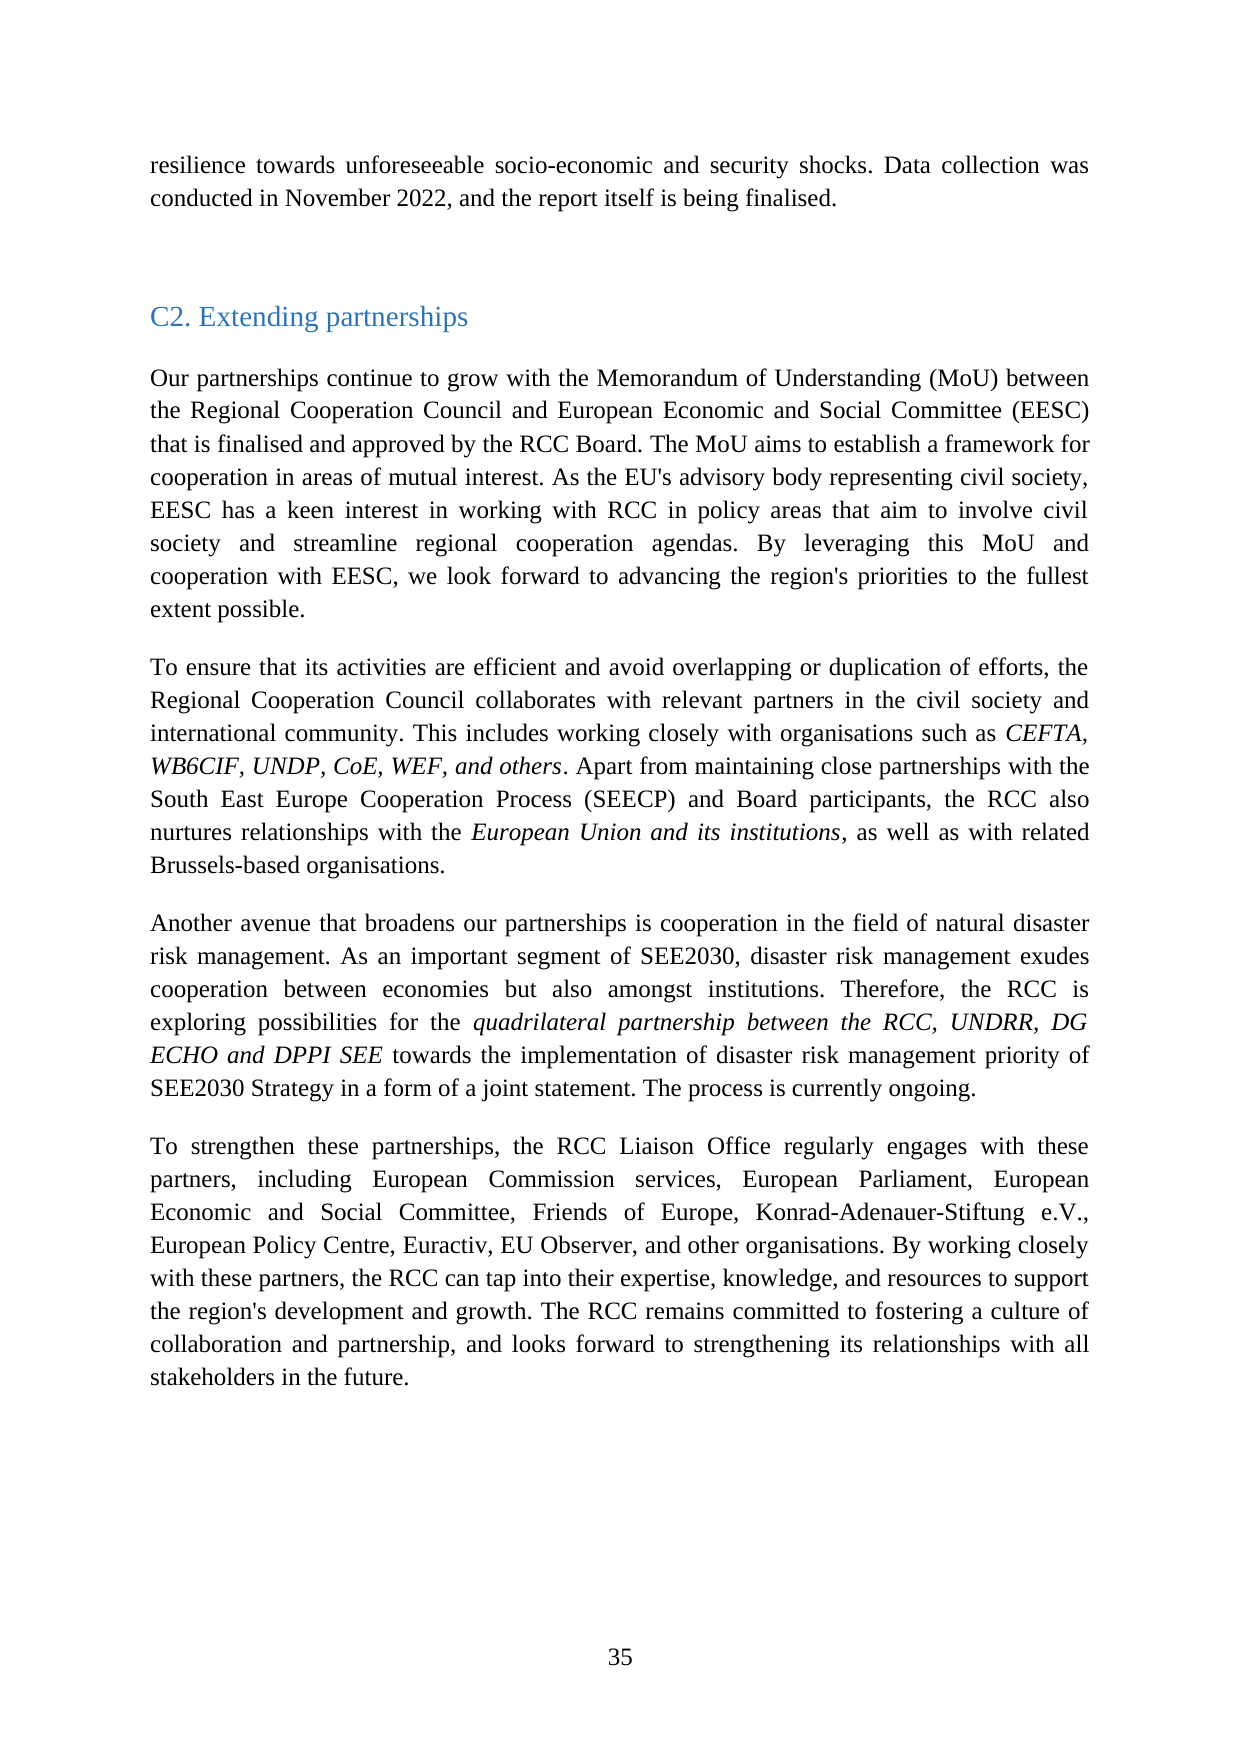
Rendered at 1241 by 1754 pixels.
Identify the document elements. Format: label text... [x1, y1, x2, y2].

text To strengthen these partnerships, the RCC Liaison Office regularly engages with these partners, including European Commission services, European Parliament, European Economic and Social Committee, Friends of Europe, Konrad-Adenauer-Stiftung e.V., European Policy Centre, Euractiv, EU Observer, and other organisations. By working closely with these partners, the RCC can tap into their expertise, knowledge, and resources to support the region's development and growth. The RCC remains committed to fostering a culture of collaboration and partnership, and looks forward to strengthening its relationships with all stakeholders in the future. [150, 1131, 1090, 1391]
text Another avenue that broadens our partnerships is cooperation in the field of natural disaster risk management. As an important segment of SEE2030, disaster risk management exudes cooperation between economies but also amongst institutions. Therefore, the RCC is exploring possibilities for the quadrilateral partnership between the RCC, UNDRR, DG ECHO and DPPI SEE towards the implementation of disaster risk management priority of SEE2030 Strategy in a form of a joint statement. The process is currently ongoing. [150, 908, 1090, 1102]
subtitle C2. Extending partnerships [150, 299, 1090, 333]
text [150, 150, 1090, 212]
text To ensure that its activities are efficient and avoid overlapping or duplication of efforts, the Regional Cooperation Council collaborates with relevant partners in the civil society and international community. This includes working closely with organisations such as CEFTA, WB6CIF, UNDP, CoE, WEF, and others. Apart from maintaining close partnerships with the South East Europe Cooperation Process (SEECP) and Board participants, the RCC also nurtures relationships with the European Union and its institutions, as well as with related Brussels-based organisations. [150, 652, 1090, 879]
text Our partnerships continue to grow with the Memorandum of Understanding (MoU) between the Regional Cooperation Council and European Economic and Social Committee (EESC) that is finalised and approved by the RCC Board. The MoU aims to establish a framework for cooperation in areas of mutual interest. As the EU's advisory body representing civil society, EESC has a keen interest in working with RCC in policy areas that aim to involve civil society and streamline regional cooperation agendas. By leveraging this MoU and cooperation with EESC, we look forward to advancing the region's priorities to the fullest extent possible. [150, 363, 1090, 622]
